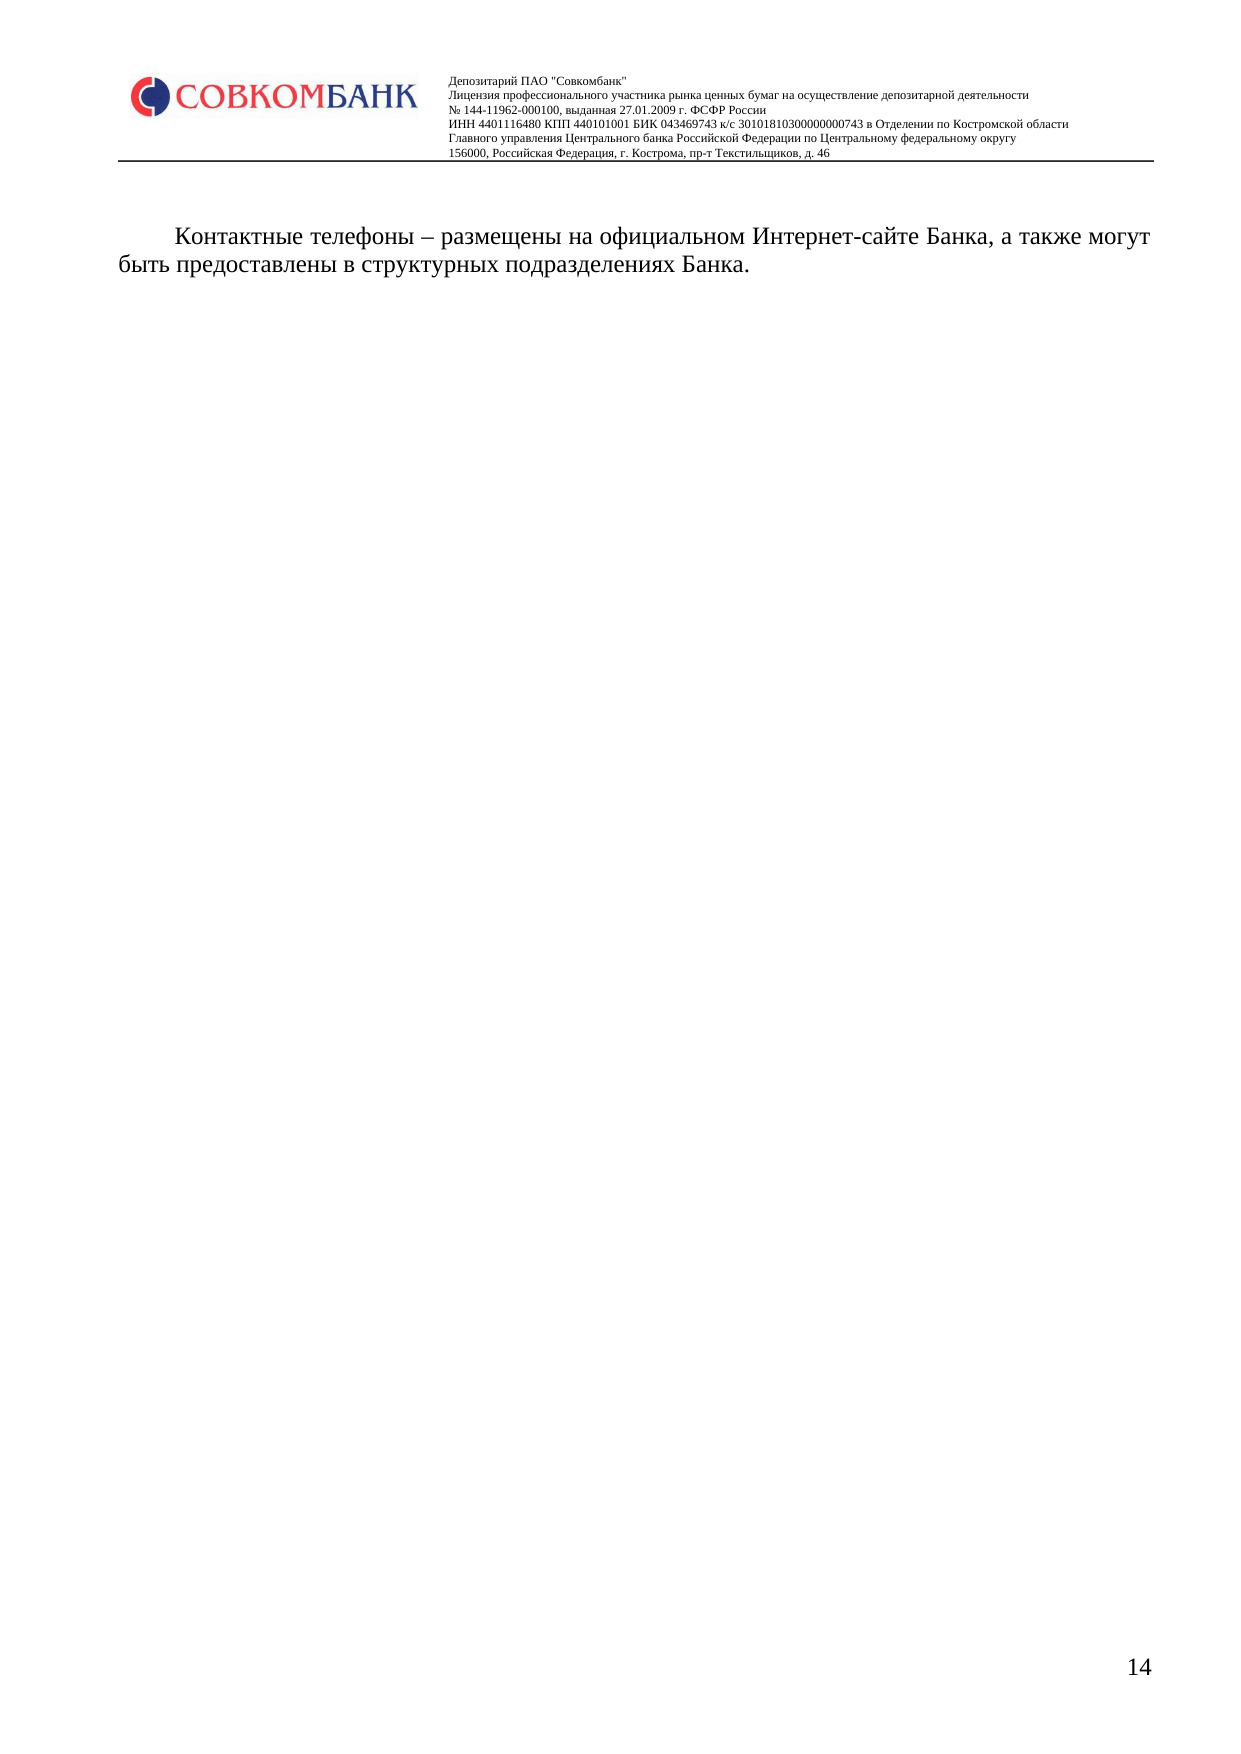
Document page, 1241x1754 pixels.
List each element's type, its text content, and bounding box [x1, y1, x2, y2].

text Контактные телефоны – размещены на официальном Интернет-сайте Банка, а также могут быть предоставлены в структурных подразделениях Банка. [118, 221, 1152, 278]
picture [129, 73, 419, 119]
